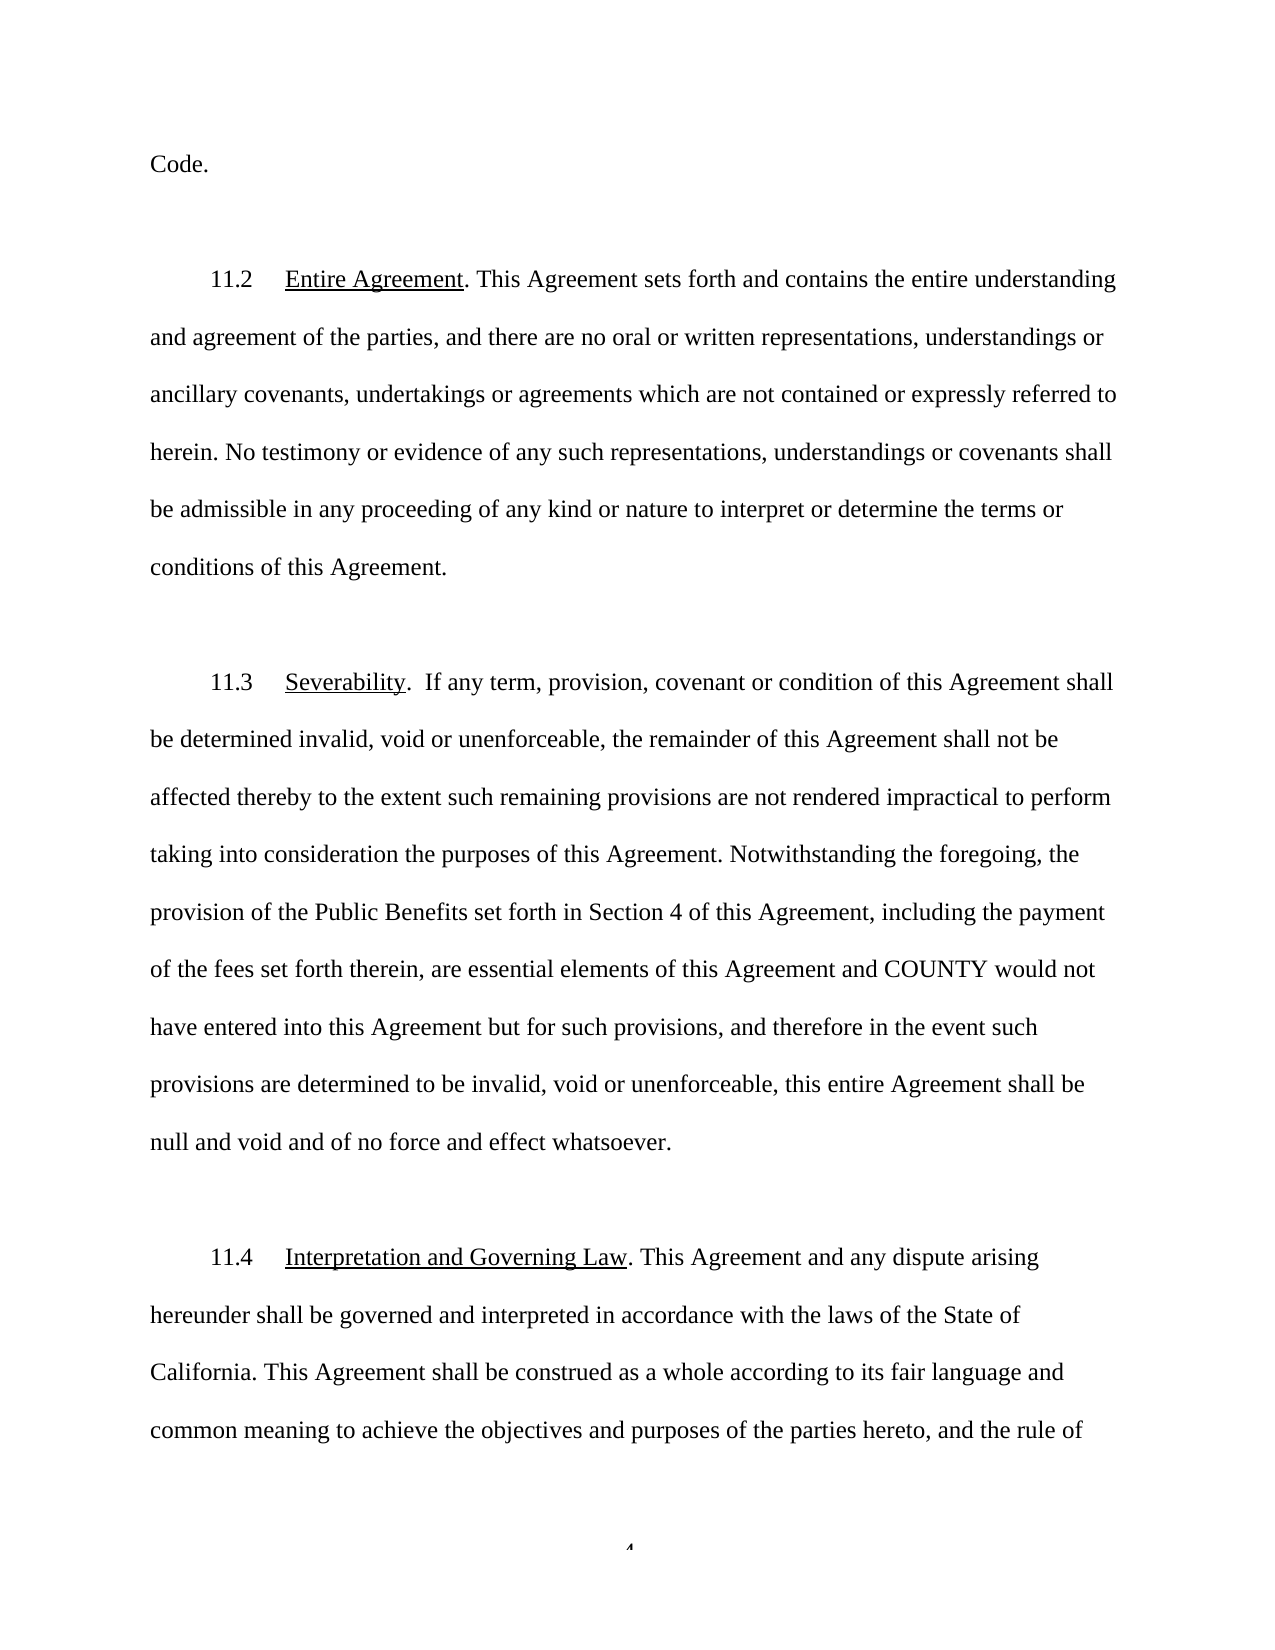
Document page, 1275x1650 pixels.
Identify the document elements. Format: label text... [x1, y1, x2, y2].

text be determined invalid, void or unenforceable, the remainder of this Agreement shall not be affected thereby to the extent such remaining provisions are not rendered impractical to perform taking into consideration the purposes of this Agreement. Notwithstanding the foregoing, the provision of the Public Benefits set forth in Section 4 of this Agreement, including the payment of the fees set forth therein, are essential elements of this Agreement and COUNTY would not have entered into this Agreement but for such provisions, and therefore in the event such provisions are determined to be invalid, void or unenforceable, this entire Agreement shall be null and void and of no force and effect whatsoever. [150, 724, 1117, 1156]
text and agreement of the parties, and there are no oral or written representations, understandings or ancillary covenants, undertakings or agreements which are not contained or expressly referred to herein. No testimony or evidence of any such representations, understandings or covenants shall be admissible in any proceeding of any kind or nature to interpret or determine the terms or conditions of this Agreement. [150, 322, 1119, 581]
text hereunder shall be governed and interpreted in accordance with the laws of the State of California. This Agreement shall be construed as a whole according to its fair language and common meaning to achieve the objectives and purposes of the parties hereto, and the rule of [150, 1300, 1085, 1443]
list Entire Agreement. This Agreement sets forth and contains the entire understanding [210, 264, 1210, 293]
list Severability. If any term, provision, covenant or condition of this Agreement shall [210, 667, 1210, 696]
list Interpretation and Governing Law. This Agreement and any dispute arising [210, 1242, 1210, 1271]
text Code. [150, 149, 1210, 178]
